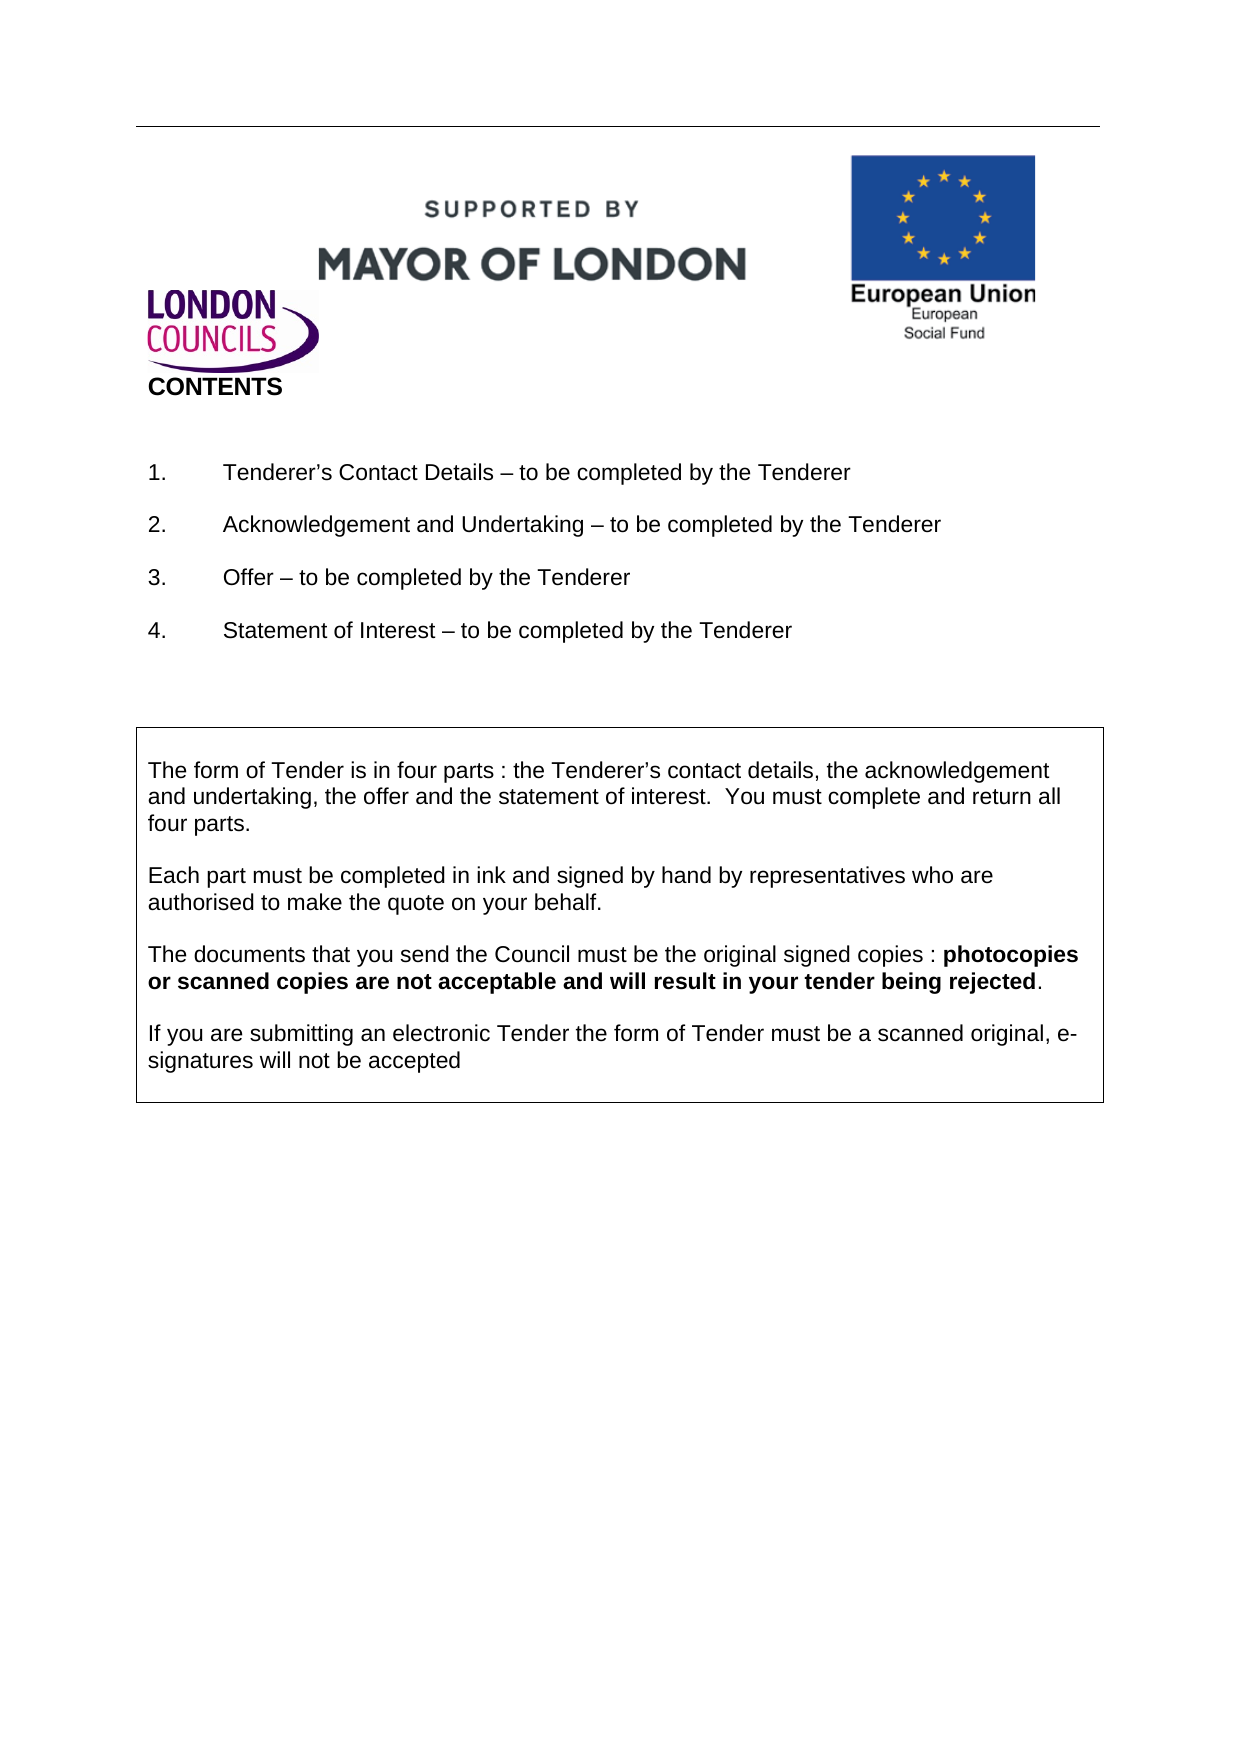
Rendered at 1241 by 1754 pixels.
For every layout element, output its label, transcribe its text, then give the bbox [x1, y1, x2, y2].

picture [147, 290, 318, 373]
text CONTENTS [148, 155, 1122, 401]
table_header The form of Tender is in four parts : the Tenderer’s contact details, the acknowledgement and undertaking, the offer and the statement of interest. You must complete and return all four parts. Each part must be completed in ink and signed by hand by representatives who are authorised to make the quote on your behalf. The documents that you send the Council must be the original signed copies : photocopies or scanned copies are not acceptable and will result in your tender being rejected. If you are submitting an electronic Tender the form of Tender must be a scanned original, e-signatures will not be accepted [137, 728, 1103, 1102]
text 3. Offer – to be completed by the Tenderer [148, 564, 1122, 590]
text 4. Statement of Interest – to be completed by the Tenderer [148, 617, 1122, 643]
text 1. Tenderer’s Contact Details – to be completed by the Tenderer [148, 459, 1122, 485]
text 2. Acknowledgement and Undertaking – to be completed by the Tenderer [148, 511, 1122, 538]
